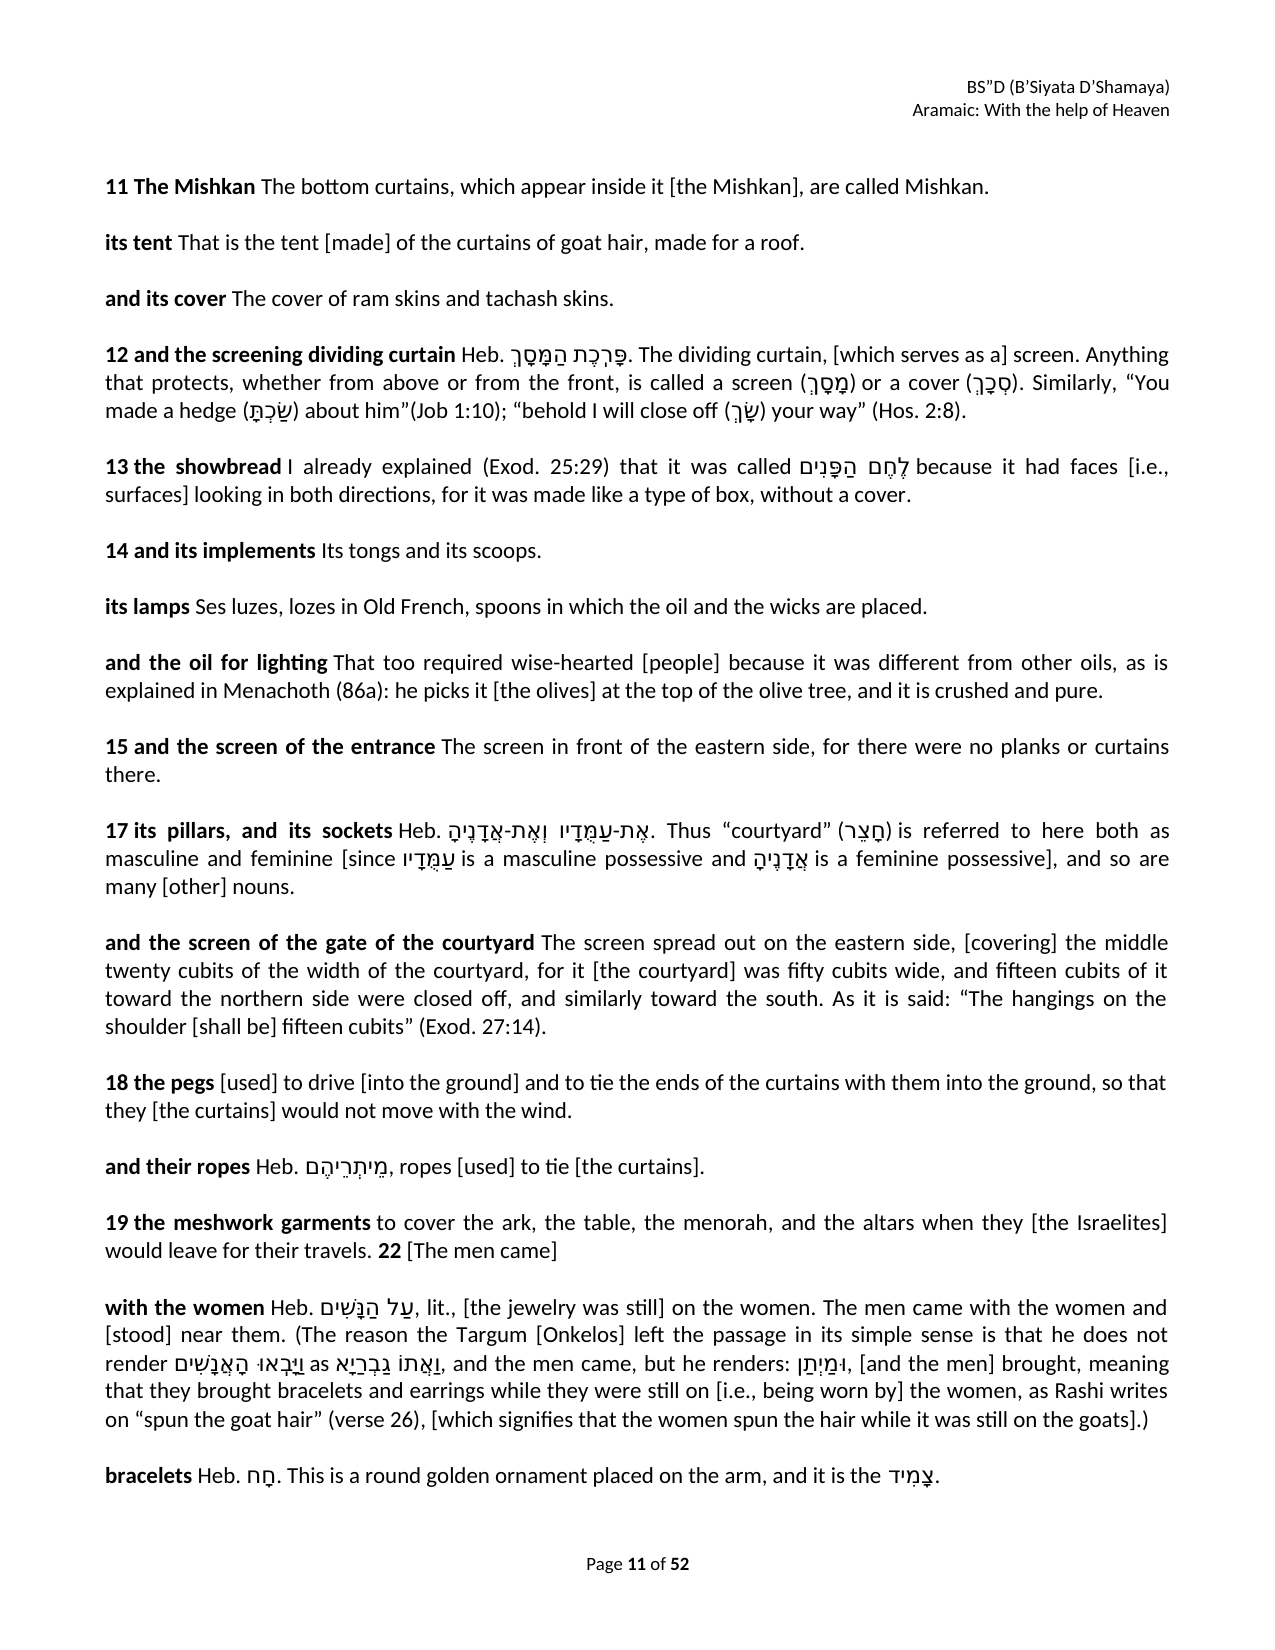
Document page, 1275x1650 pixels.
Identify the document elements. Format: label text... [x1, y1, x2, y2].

text its lamps Ses luzes, lozes in Old French, spoons in which the oil and the wicks are placed. [105, 592, 1170, 620]
text 19 the meshwork garments to cover the ark, the table, the menorah, and the altars when they [the Israelites] would leave for their travels. 22 [The men came] [105, 1208, 1170, 1264]
text bracelets Heb. חָח. This is a round golden ornament placed on the arm, and it is the צָמִיד. [105, 1461, 1170, 1489]
text 12 and the screening dividing curtain Heb. פָּרֽכֶת הַמָּסָךְ. The dividing curtain, [which serves as a] screen. Anything that protects, whether from above or from the front, is called a screen (מָסָךְ) or a cover (סְכָךְ). Similarly, “You made a hedge (שַׂכְתָּ) about him”(Job 1:10); “behold I will close off (שָׂךְ) your way” (Hos. 2:8). [105, 340, 1170, 424]
text and their ropes Heb. מֵיתְרֵיהֶם, ropes [used] to tie [the curtains]. [105, 1152, 1170, 1181]
text with the women Heb. עַל הַנָּשִׁים, lit., [the jewelry was still] on the women. The men came with the women and [stood] near them. (The reason the Targum [Onkelos] left the passage in its simple sense is that he does not render וַיָּבֽאוּ הָאֲנָשִׁים as וַאֲתוֹ גַבְרַיָא, and the men came, but he renders: וּמַיְתַן, [and the men] brought, meaning that they brought bracelets and earrings while they were still on [i.e., being worn by] the women, as Rashi writes on “spun the goat hair” (verse 26), [which signifies that the women spun the hair while it was still on the goats].) [105, 1293, 1170, 1433]
text and the screen of the gate of the courtyard The screen spread out on the eastern side, [covering] the middle twenty cubits of the width of the courtyard, for it [the courtyard] was fifty cubits wide, and fifteen cubits of it toward the northern side were closed off, and similarly toward the south. As it is said: “The hangings on the shoulder [shall be] fifteen cubits” (Exod. 27:14). [105, 928, 1170, 1040]
text and its cover The cover of ram skins and tachash skins. [105, 284, 1170, 312]
text 14 and its implements Its tongs and its scoops. [105, 536, 1170, 564]
text 17 its pillars, and its sockets Heb. אֶת-עַמֻּדָיו וְאֶת-אֲדָנֶיהָ. Thus “courtyard” (חָצֵר) is referred to here both as masculine and feminine [since עַמֻּדָיו is a masculine possessive and אֲדָנֶיהָ is a feminine possessive], and so are many [other] nouns. [105, 816, 1170, 900]
text 13 the showbread I already explained (Exod. 25:29) that it was called לֶחֶם הַפָּנִים because it had faces [i.e., surfaces] looking in both directions, for it was made like a type of box, without a cover. [105, 452, 1170, 508]
text 15 and the screen of the entrance The screen in front of the eastern side, for there were no planks or curtains there. [105, 732, 1170, 788]
text 11 The Mishkan The bottom curtains, which appear inside it [the Mishkan], are called Mishkan. [105, 172, 1170, 200]
text its tent That is the tent [made] of the curtains of goat hair, made for a roof. [105, 228, 1170, 256]
text and the oil for lighting That too required wise-hearted [people] because it was different from other oils, as is explained in Menachoth (86a): he picks it [the olives] at the top of the olive tree, and it is crushed and pure. [105, 648, 1170, 704]
text 18 the pegs [used] to drive [into the ground] and to tie the ends of the curtains with them into the ground, so that they [the curtains] would not move with the wind. [105, 1068, 1170, 1124]
